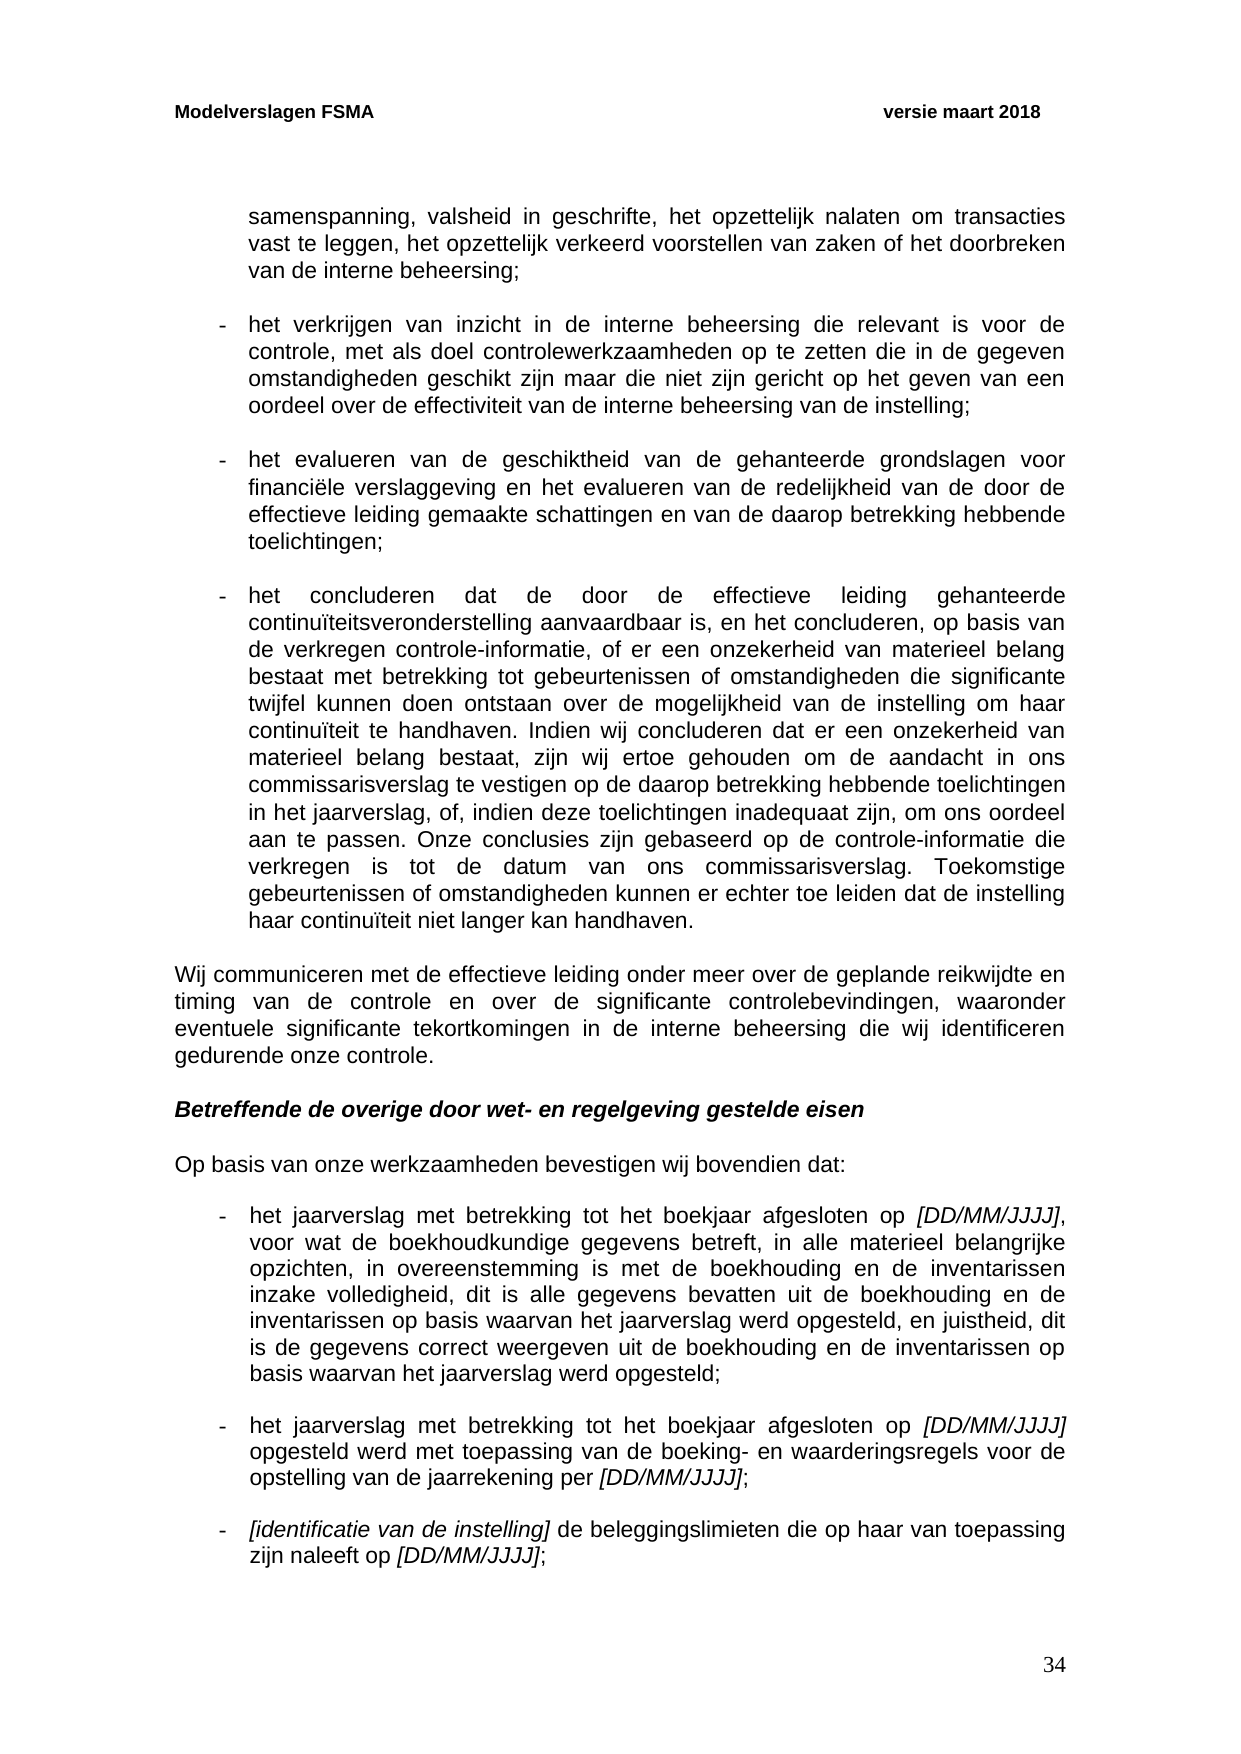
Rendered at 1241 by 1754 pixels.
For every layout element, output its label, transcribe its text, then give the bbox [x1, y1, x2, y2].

text Betreffende de overige door wet- en regelgeving gestelde eisen [174, 1096, 1066, 1123]
text Op basis van onze werkzaamheden bevestigen wij bovendien dat: [174, 1150, 1066, 1177]
list [identificatie van de instelling] de beleggingslimieten die op haar van toepassing zijn naleeft op [DD/MM/JJJJ]; [219, 1516, 1066, 1568]
list het verkrijgen van inzicht in de interne beheersing die relevant is voor de controle, met als doel controlewerkzaamheden op te zetten die in de gegeven omstandigheden geschikt zijn maar die niet zijn gericht op het geven van een oordeel over de effectiviteit van de interne beheersing van de instelling; [219, 310, 1066, 419]
list het concluderen dat de door de effectieve leiding gehanteerde continuïteitsveronderstelling aanvaardbaar is, en het concluderen, op basis van de verkregen controle-informatie, of er een onzekerheid van materieel belang bestaat met betrekking tot gebeurtenissen of omstandigheden die significante twijfel kunnen doen ontstaan over de mogelijkheid van de instelling om haar continuïteit te handhaven. Indien wij concluderen dat er een onzekerheid van materieel belang bestaat, zijn wij ertoe gehouden om de aandacht in ons commissarisverslag te vestigen op de daarop betrekking hebbende toelichtingen in het jaarverslag, of, indien deze toelichtingen inadequaat zijn, om ons oordeel aan te passen. Onze conclusies zijn gebaseerd op de controle-informatie die verkregen is tot de datum van ons commissarisverslag. Toekomstige gebeurtenissen of omstandigheden kunnen er echter toe leiden dat de instelling haar continuïteit niet langer kan handhaven. [219, 581, 1066, 933]
list het jaarverslag met betrekking tot het boekjaar afgesloten op [DD/MM/JJJJ] opgesteld werd met toepassing van de boeking- en waarderingsregels voor de opstelling van de jaarrekening per [DD/MM/JJJJ]; [219, 1412, 1066, 1491]
list het jaarverslag met betrekking tot het boekjaar afgesloten op [DD/MM/JJJJ], voor wat de boekhoudkundige gegevens betreft, in alle materieel belangrijke opzichten, in overeenstemming is met de boekhouding en de inventarissen inzake volledigheid, dit is alle gegevens bevatten uit de boekhouding en de inventarissen op basis waarvan het jaarverslag werd opgesteld, en juistheid, dit is de gegevens correct weergeven uit de boekhouding en de inventarissen op basis waarvan het jaarverslag werd opgesteld; [219, 1202, 1066, 1387]
list het evalueren van de geschiktheid van de gehanteerde grondslagen voor financiële verslaggeving en het evalueren van de redelijkheid van de door de effectieve leiding gemaakte schattingen en van de daarop betrekking hebbende toelichtingen; [219, 446, 1066, 554]
text Wij communiceren met de effectieve leiding onder meer over de geplande reikwijdte en timing van de controle en over de significante controlebevindingen, waaronder eventuele significante tekortkomingen in de interne beheersing die wij identificeren gedurende onze controle. [174, 960, 1066, 1069]
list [219, 202, 1066, 283]
